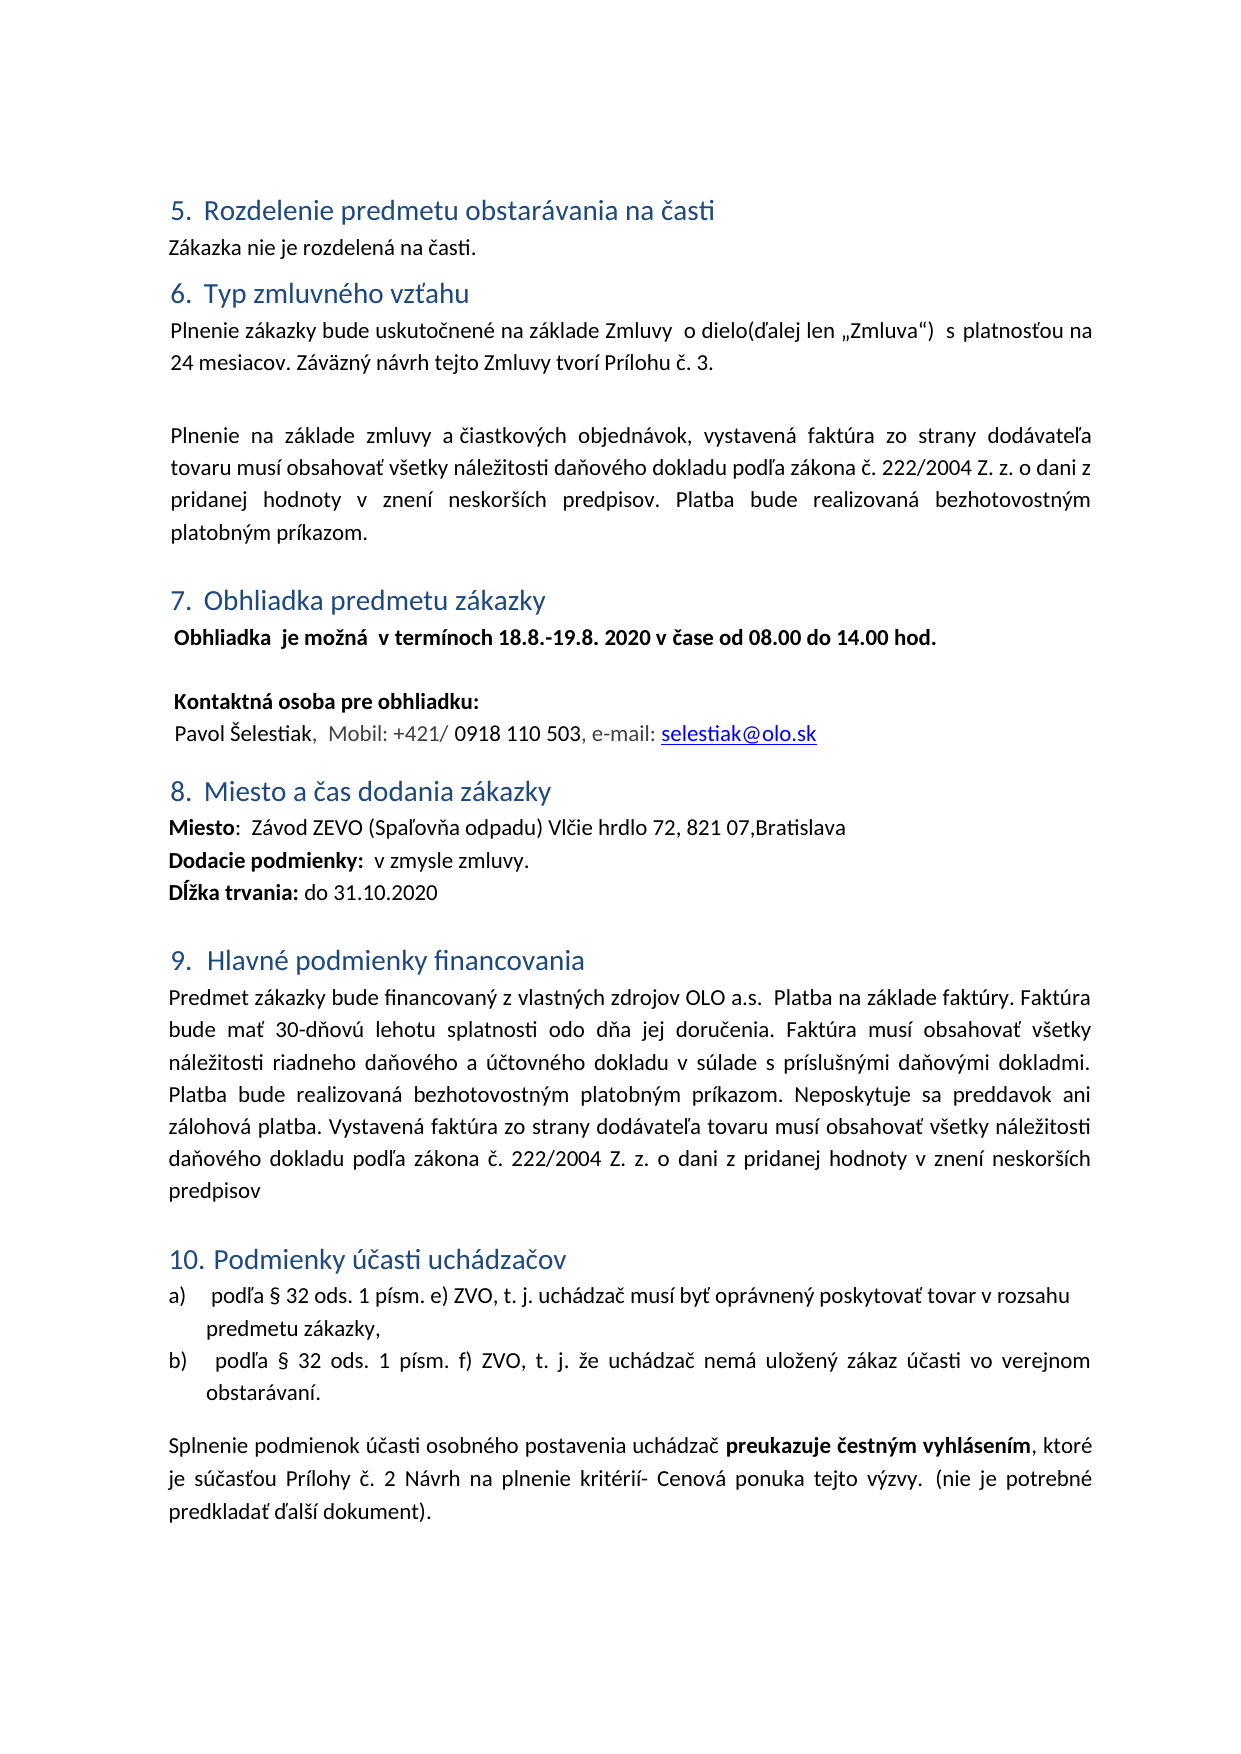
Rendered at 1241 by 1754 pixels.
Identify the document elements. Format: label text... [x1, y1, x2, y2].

text Typ zmluvného vzťahu [170, 275, 1093, 311]
list podľa § 32 ods. 1 písm. f) ZVO, t. j. že uchádzač nemá uložený zákaz účasti vo verejnom obstarávaní. [168, 1346, 1093, 1406]
list Dodacie podmienky: v zmysle zmluvy. [168, 846, 1093, 874]
text Obhliadka je možná v termínoch 18.8.-19.8. 2020 v čase od 08.00 do 14.00 hod. [133, 623, 1093, 651]
list Dĺžka trvania: do 31.10.2020 [168, 878, 1093, 906]
text Splnenie podmienok účasti osobného postavenia uchádzač preukazuje čestným vyhlásením, ktoré je súčasťou Prílohy č. 2 Návrh na plnenie kritérií- Cenová ponuka tejto výzvy. (nie je potrebné predkladať ďalší dokument). [168, 1431, 1093, 1525]
list podľa § 32 ods. 1 písm. e) ZVO, t. j. uchádzač musí byť oprávnený poskytovať tovar v rozsahu predmetu zákazky, [168, 1282, 1093, 1342]
list Plnenie zákazky bude uskutočnené na základe Zmluvy o dielo(ďalej len „Zmluva“) s platnosťou na 24 mesiacov. Záväzný návrh tejto Zmluvy tvorí Prílohu č. 3. [170, 316, 1093, 376]
list Podmienky účasti uchádzačov [168, 1241, 1093, 1276]
text Plnenie na základe zmluvy a čiastkových objednávok, vystavená faktúra zo strany dodávateľa tovaru musí obsahovať všetky náležitosti daňového dokladu podľa zákona č. 222/2004 Z. z. o dani z pridanej hodnoty v znení neskorších predpisov. Platba bude realizovaná bezhotovostným platobným príkazom. [170, 421, 1093, 546]
text Rozdelenie predmetu obstarávania na časti [170, 192, 1093, 228]
text Pavol Šelestiak, Mobil: +421/ 0918 110 503, e-mail: selestiak@olo.sk [133, 719, 1093, 748]
list Hlavné podmienky financovania [170, 942, 1093, 978]
list Miesto a čas dodania zákazky [170, 773, 1093, 808]
text Zákazka nie je rozdelená na časti. [168, 233, 1093, 261]
list Miesto: Závod ZEVO (Spaľovňa odpadu) Vlčie hrdlo 72, 821 07,Bratislava [168, 813, 1093, 842]
text Kontaktná osoba pre obhliadku: [133, 687, 1093, 715]
list Predmet zákazky bude financovaný z vlastných zdrojov OLO a.s. Platba na základe faktúry. Faktúra bude mať 30-dňovú lehotu splatnosti odo dňa jej doručenia. Faktúra musí obsahovať všetky náležitosti riadneho daňového a účtovného dokladu v súlade s príslušnými daňovými dokladmi. Platba bude realizovaná bezhotovostným platobným príkazom. Neposkytuje sa preddavok ani zálohová platba. Vystavená faktúra zo strany dodávateľa tovaru musí obsahovať všetky náležitosti daňového dokladu podľa zákona č. 222/2004 Z. z. o dani z pridanej hodnoty v znení neskorších predpisov [168, 983, 1093, 1204]
text Obhliadka predmetu zákazky [170, 582, 1093, 618]
